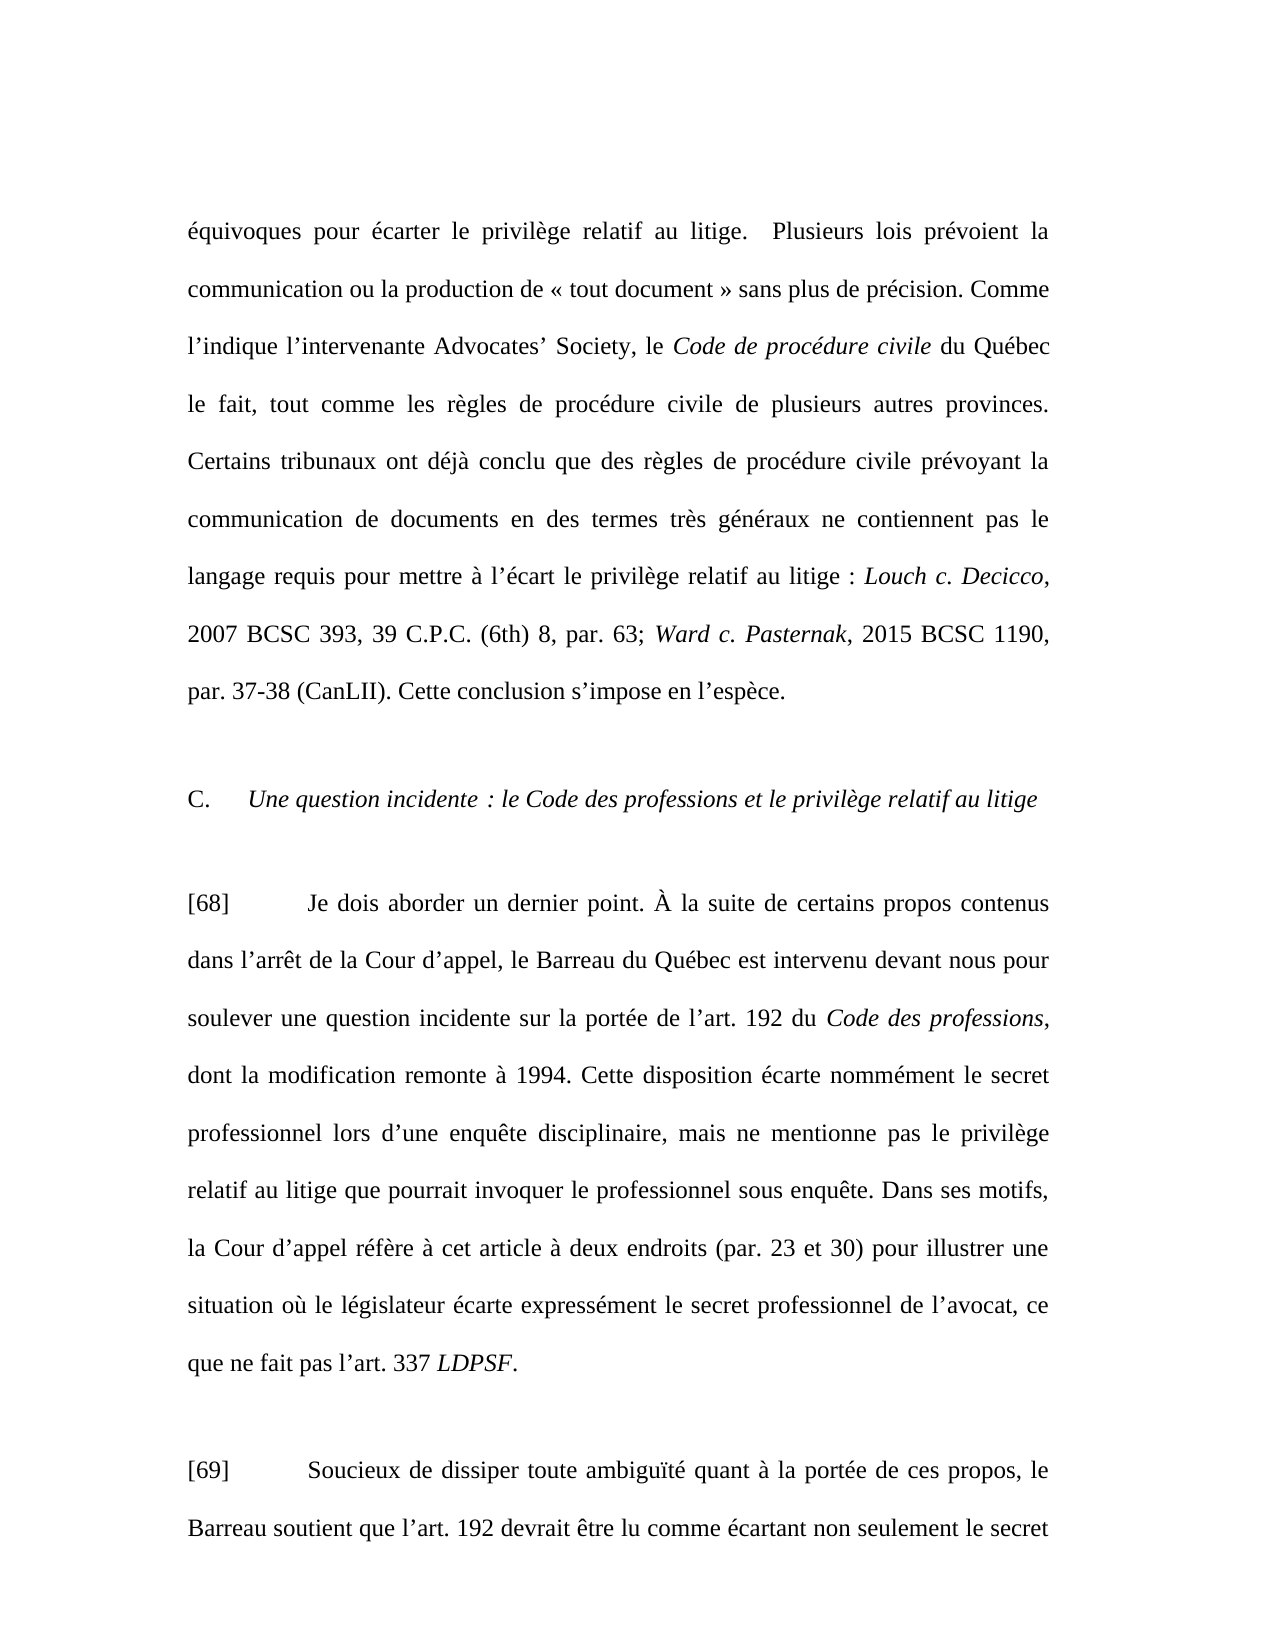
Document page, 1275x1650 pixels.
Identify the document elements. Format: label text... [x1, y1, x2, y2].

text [187, 216, 1050, 705]
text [187, 1455, 1050, 1541]
title Une question incidente : le Code des professions et le privilège relatif au litige [187, 784, 1050, 813]
text Je dois aborder un dernier point. À la suite de certains propos contenus dans l’arrêt de la Cour d’appel, le Barreau du Québec est intervenu devant nous pour soulever une question incidente sur la portée de l’art. 192 du Code des professions, dont la modification remonte à 1994. Cette disposition écarte nommément le secret professionnel lors d’une enquête disciplinaire, mais ne mentionne pas le privilège relatif au litige que pourrait invoquer le professionnel sous enquête. Dans ses motifs, la Cour d’appel réfère à cet article à deux endroits (par. 23 et 30) pour illustrer une situation où le législateur écarte expressément le secret professionnel de l’avocat, ce que ne fait pas l’art. 337 LDPSF. [187, 888, 1050, 1376]
